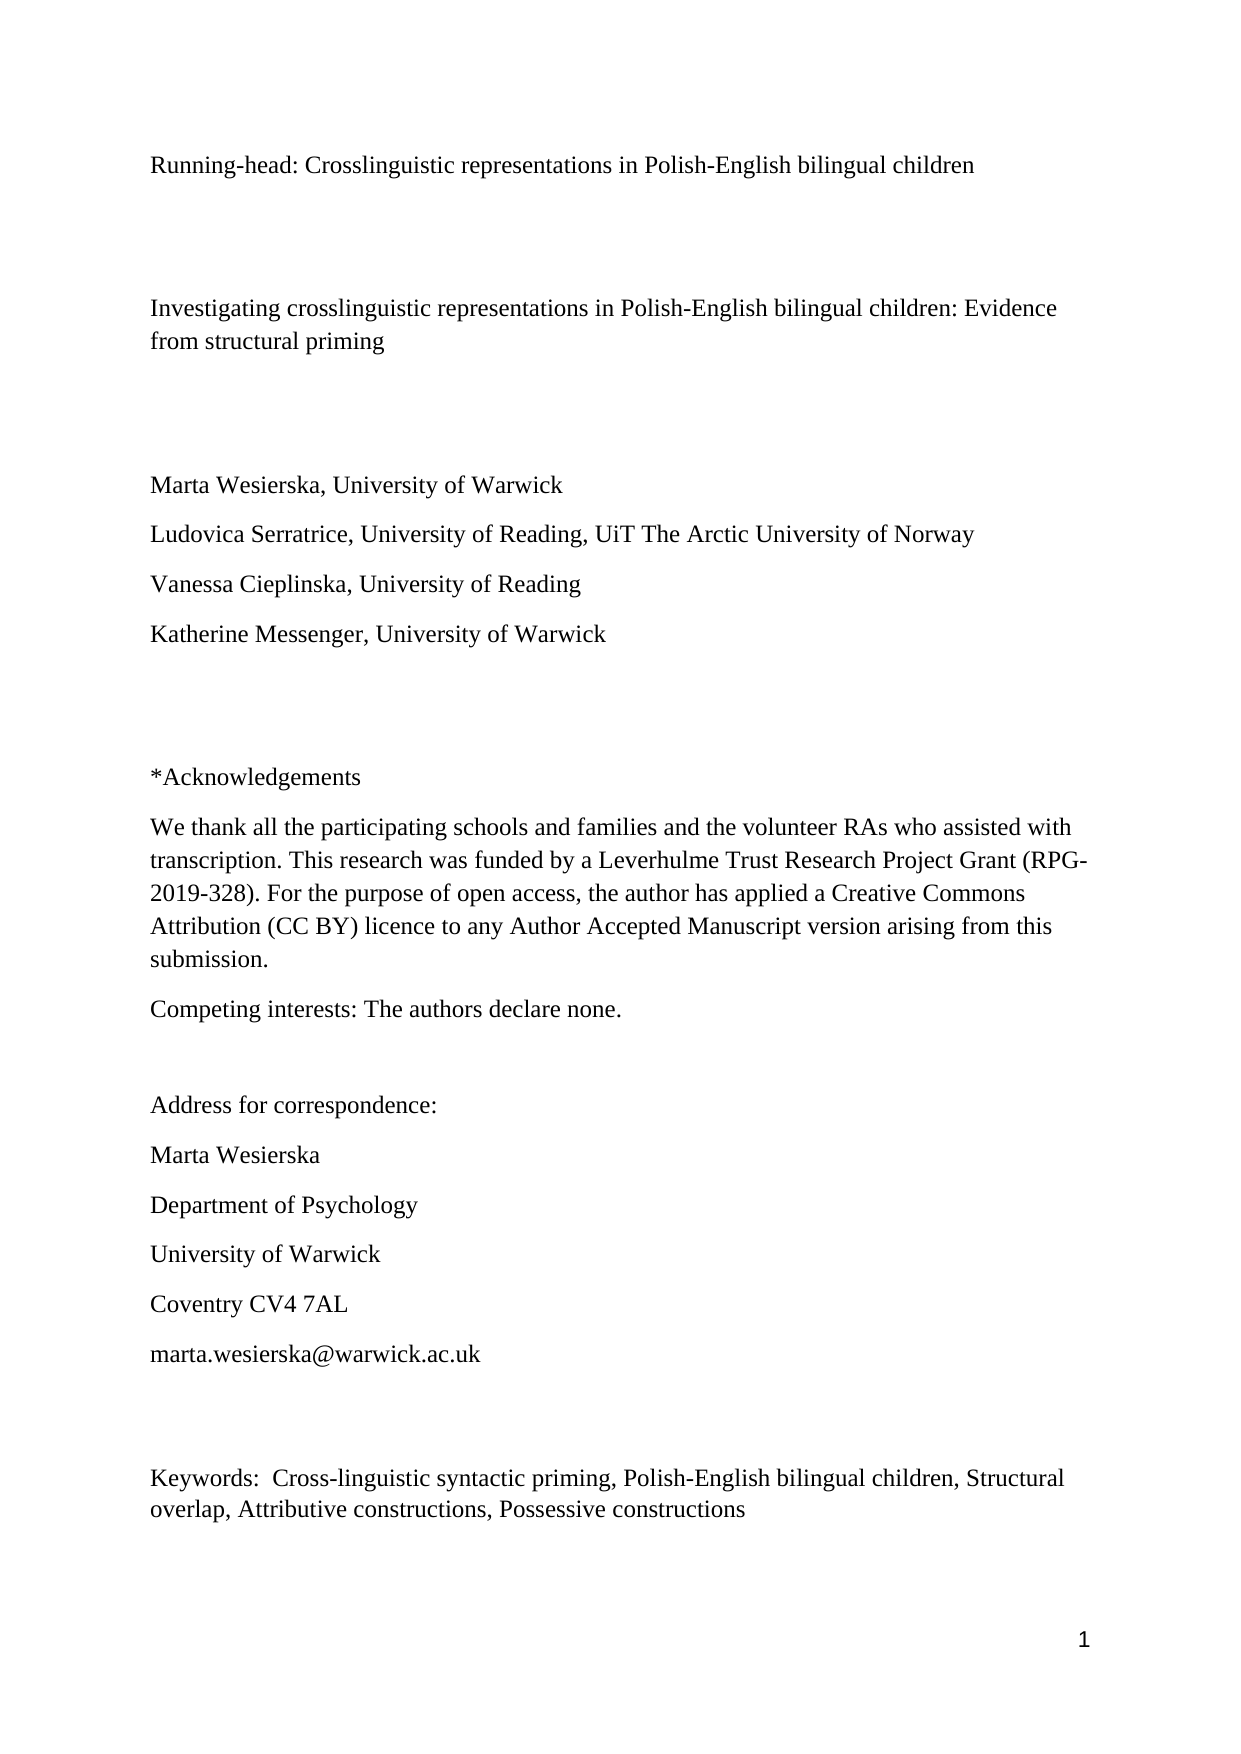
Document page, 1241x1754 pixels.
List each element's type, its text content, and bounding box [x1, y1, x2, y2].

text Competing interests: The authors declare none. [150, 994, 1090, 1023]
text University of Warwick [150, 1239, 1090, 1268]
text Keywords: Cross-linguistic syntactic priming, Polish-English bilingual children, Structural overlap, Attributive constructions, Possessive constructions [150, 1463, 1090, 1523]
text Running-head: Crosslinguistic representations in Polish-English bilingual children [150, 150, 1090, 179]
text *Acknowledgements [150, 762, 1090, 791]
text We thank all the participating schools and families and the volunteer RAs who assisted with transcription. This research was funded by a Leverhulme Trust Research Project Grant (RPG-2019-328). For the purpose of open access, the author has applied a Creative Commons Attribution (CC BY) licence to any Author Accepted Manuscript version arising from this submission. [150, 812, 1090, 973]
text Vanessa Cieplinska, University of Reading [150, 569, 1090, 598]
text Coventry CV4 7AL [150, 1289, 1090, 1318]
text Address for correspondence: [150, 1090, 1090, 1119]
text Katherine Messenger, University of Warwick [150, 619, 1090, 648]
text Marta Wesierska [150, 1140, 1090, 1169]
text marta.wesierska@warwick.ac.uk [150, 1339, 1090, 1368]
text Investigating crosslinguistic representations in Polish-English bilingual children: Evidence from structural priming [150, 293, 1090, 355]
text Department of Psychology [150, 1190, 1090, 1218]
text Marta Wesierska, University of Warwick [150, 470, 1090, 499]
text Ludovica Serratrice, University of Reading, UiT The Arctic University of Norway [150, 519, 1090, 548]
